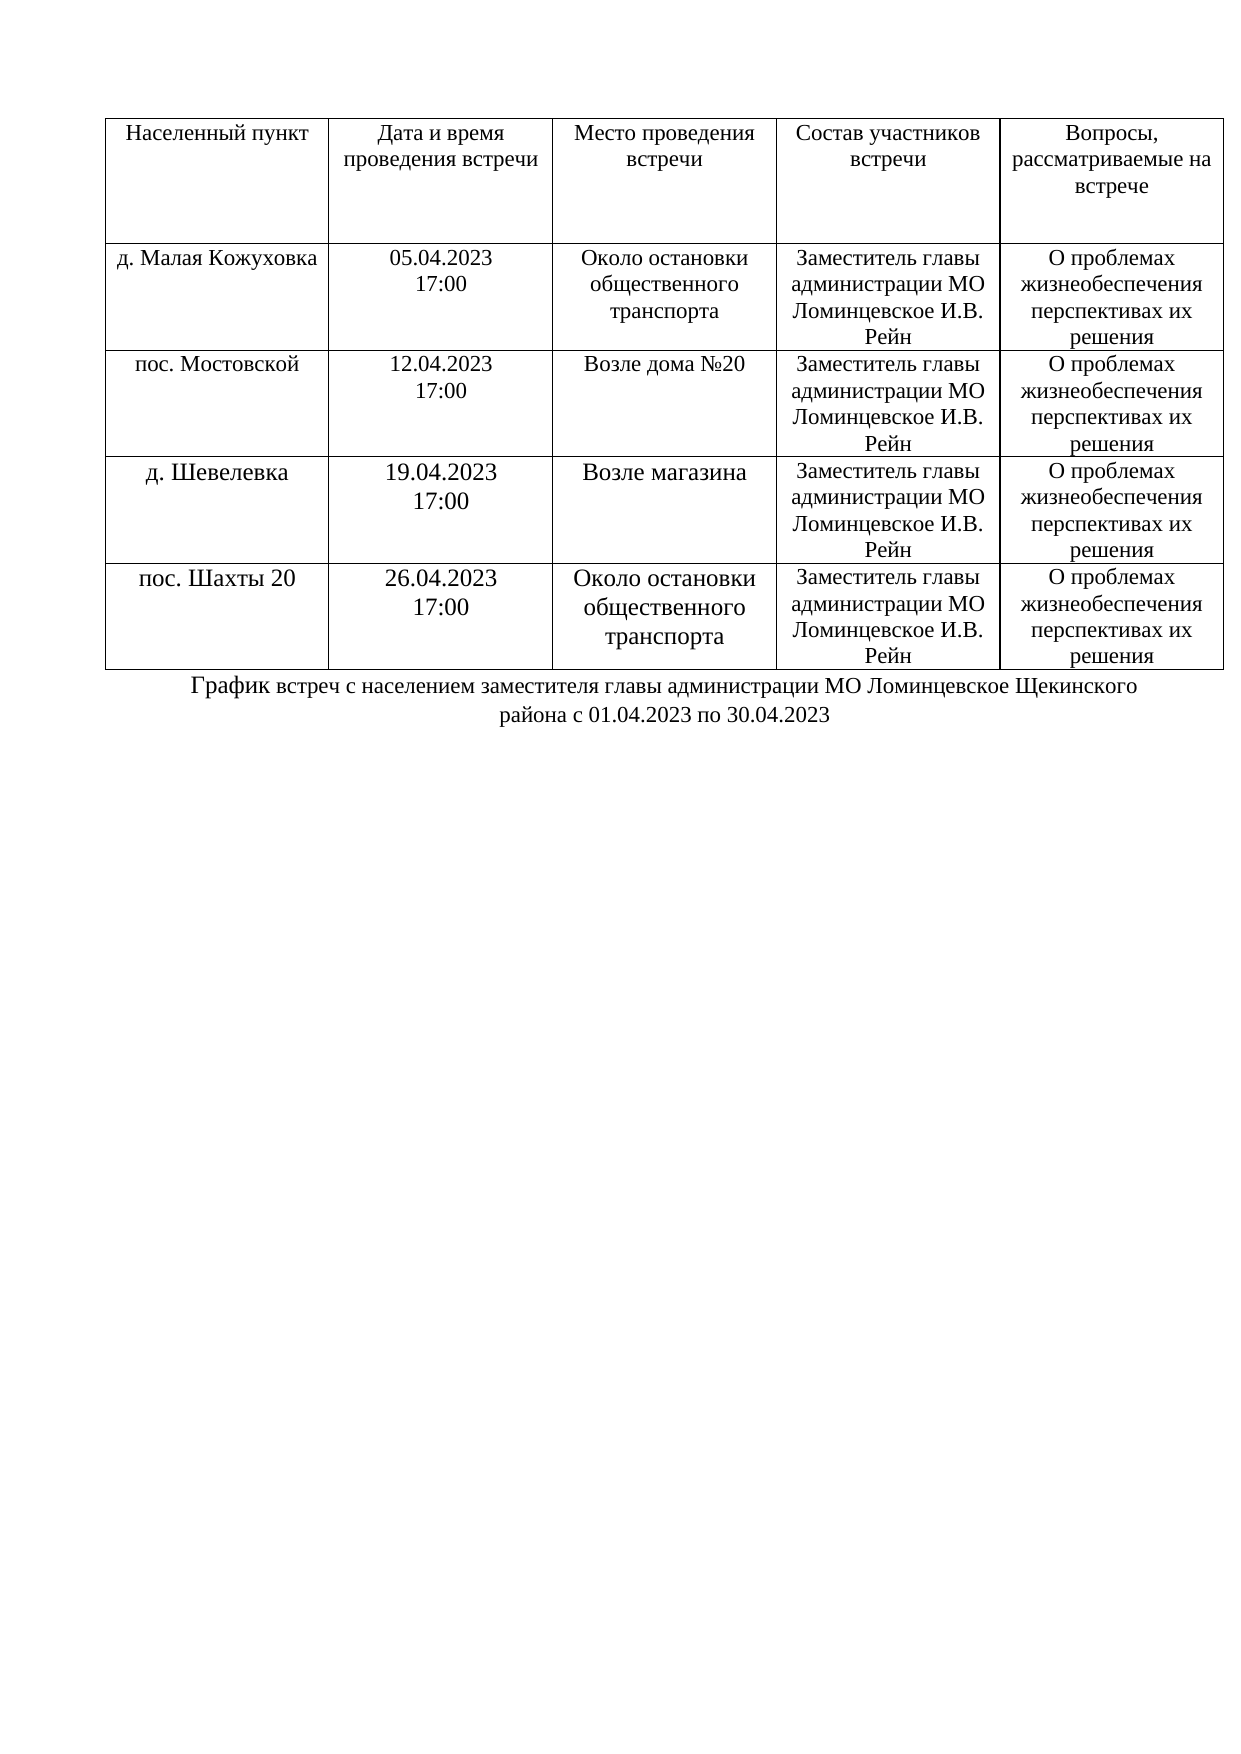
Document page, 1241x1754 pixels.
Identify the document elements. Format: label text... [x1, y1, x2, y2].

table_cell Около остановки общественного транспорта [553, 244, 776, 349]
table_cell 12.04.2023 17:00 [329, 351, 552, 456]
table_cell Возле магазина [553, 457, 776, 562]
table_cell О проблемах жизнеобеспечения перспективах их решения [1001, 564, 1223, 669]
table_cell пос. Шахты 20 [106, 564, 328, 669]
table_cell д. Малая Кожуховка [106, 244, 328, 349]
table_cell пос. Мостовской [106, 351, 328, 456]
table_header Место проведения встречи [553, 119, 776, 243]
table_header Населенный пункт [106, 119, 328, 243]
table_cell 05.04.2023 17:00 [329, 244, 552, 349]
table_cell Заместитель главы администрации МО Ломинцевское И.В. Рейн [777, 564, 999, 669]
table_cell 19.04.2023 17:00 [329, 457, 552, 562]
table_cell О проблемах жизнеобеспечения перспективах их решения [1001, 351, 1223, 456]
table_cell Заместитель главы администрации МО Ломинцевское И.В. Рейн [777, 244, 999, 349]
table_cell Заместитель главы администрации МО Ломинцевское И.В. Рейн [777, 351, 999, 456]
table_header Дата и время проведения встречи [329, 119, 552, 243]
table_cell Около остановки общественного транспорта [553, 564, 776, 669]
table_cell О проблемах жизнеобеспечения перспективах их решения [1001, 244, 1223, 349]
text График встреч с населением заместителя главы администрации МО Ломинцевское Щекинского района с 01.04.2023 по 30.04.2023 [177, 670, 1152, 727]
table_cell д. Шевелевка [106, 457, 328, 562]
table_cell Заместитель главы администрации МО Ломинцевское И.В. Рейн [777, 457, 999, 562]
table_header Вопросы, рассматриваемые на встрече [1001, 119, 1223, 243]
table_header Состав участников встречи [777, 119, 999, 243]
table_cell Возле дома №20 [553, 351, 776, 456]
table_cell О проблемах жизнеобеспечения перспективах их решения [1001, 457, 1223, 562]
table_cell 26.04.2023 17:00 [329, 564, 552, 669]
